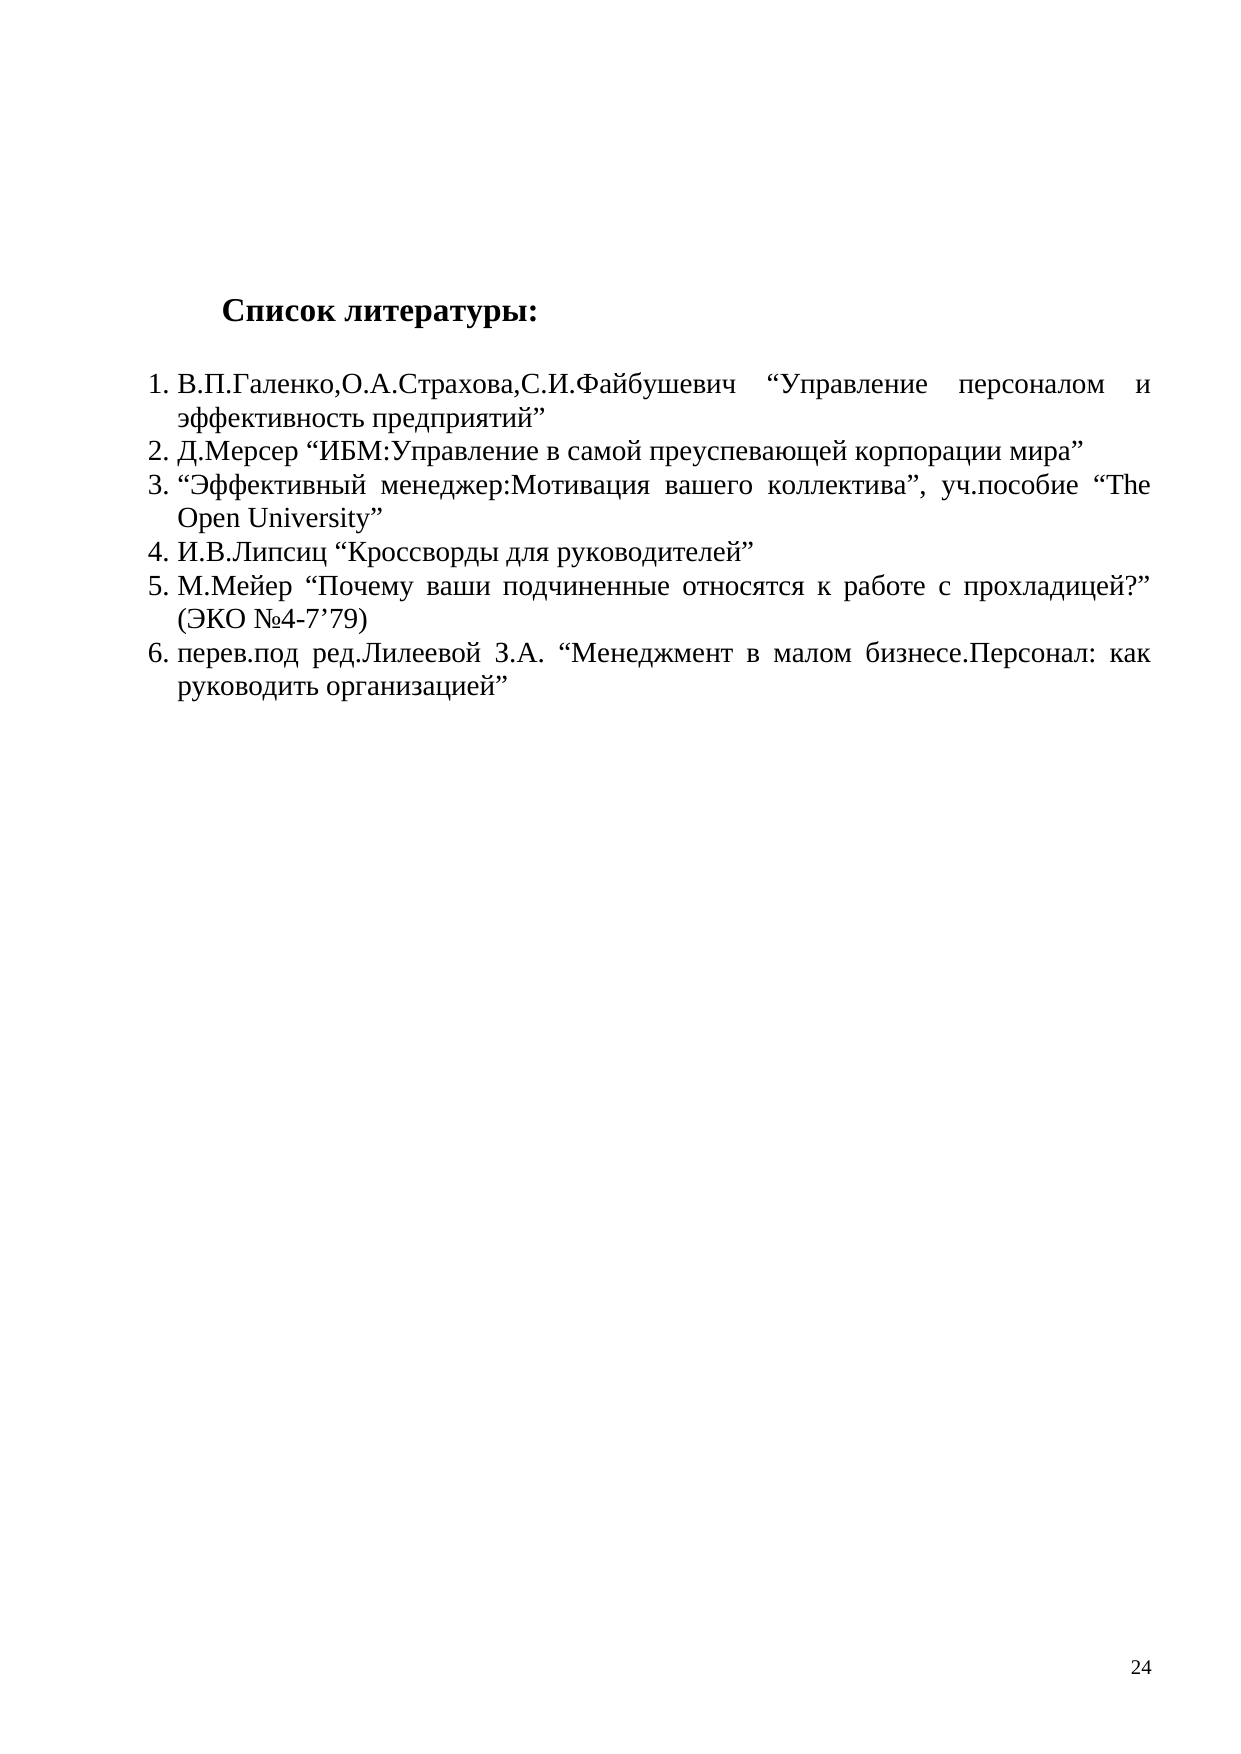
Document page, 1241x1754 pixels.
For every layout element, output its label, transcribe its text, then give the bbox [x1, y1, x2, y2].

list И.В.Липсиц “Кроссворды для руководителей” [148, 534, 1152, 568]
list перев.под ред.Лилеевой З.А. “Менеджмент в малом бизнесе.Персонал: как руководить организацией” [148, 635, 1152, 702]
list М.Мейер “Почему ваши подчиненные относятся к работе с прохладицей?” (ЭКО №4-7’79) [148, 568, 1152, 635]
text Список литературы: [148, 290, 1152, 328]
list Д.Мерсер “ИБМ:Управление в самой преуспевающей корпорации мира” [148, 434, 1152, 467]
list В.П.Галенко,О.А.Страхова,С.И.Файбушевич “Управление персоналом и эффективность предприятий” [148, 367, 1152, 434]
list “Эффективный менеджер:Мотивация вашего коллектива”, уч.пособие “The Open University” [148, 467, 1152, 534]
